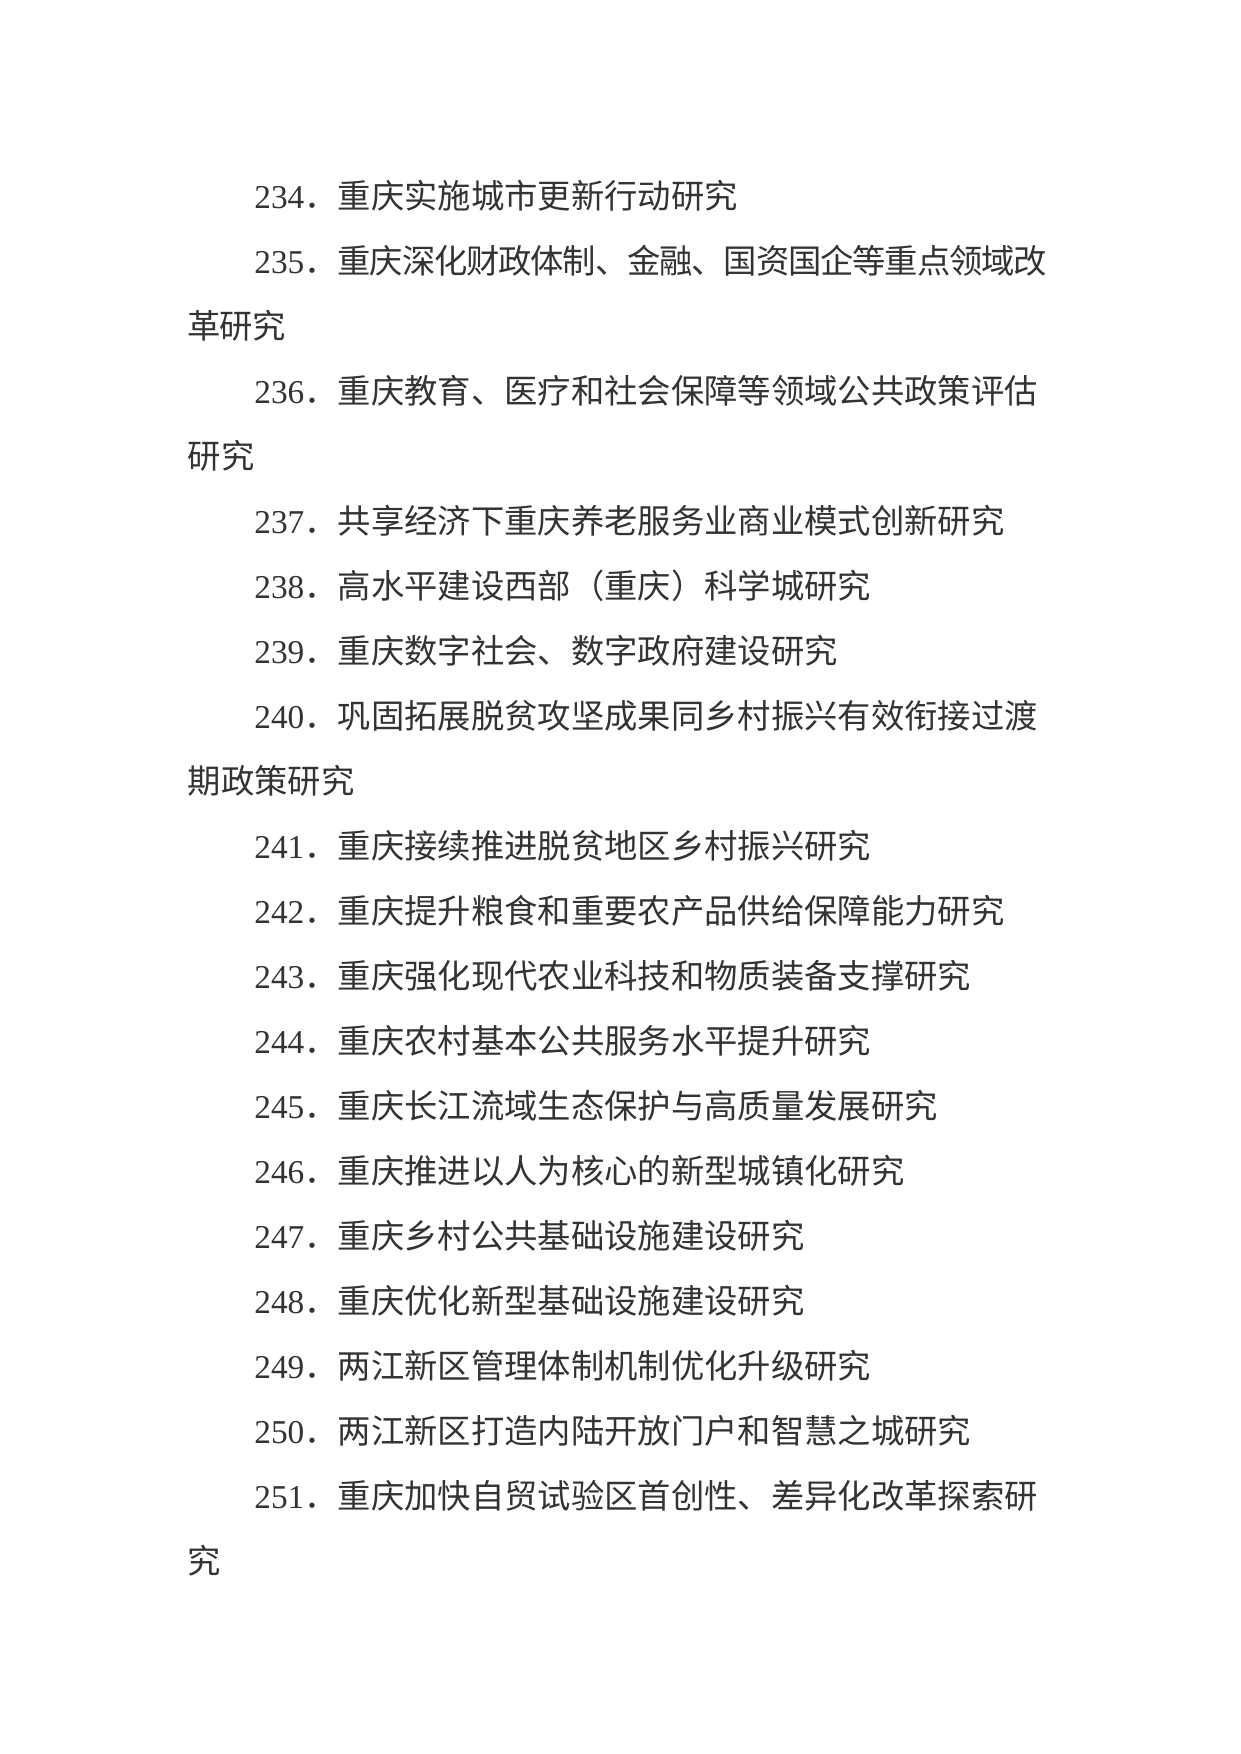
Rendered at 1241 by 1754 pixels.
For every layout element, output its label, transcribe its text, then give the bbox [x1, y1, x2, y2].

text 243．重庆强化现代农业科技和物质装备支撑研究 [187, 942, 1053, 1007]
text 250．两江新区打造内陆开放门户和智慧之城研究 [187, 1397, 1053, 1462]
text 237．共享经济下重庆养老服务业商业模式创新研究 [187, 487, 1053, 552]
text 245．重庆长江流域生态保护与高质量发展研究 [187, 1072, 1053, 1137]
text 242．重庆提升粮食和重要农产品供给保障能力研究 [187, 877, 1053, 942]
text 238．高水平建设西部（重庆）科学城研究 [187, 552, 1053, 617]
text 249．两江新区管理体制机制优化升级研究 [187, 1332, 1053, 1397]
text 234．重庆实施城市更新行动研究 [187, 162, 1053, 227]
text 251．重庆加快自贸试验区首创性、差异化改革探索研究 [187, 1462, 1053, 1592]
text 235．重庆深化财政体制、金融、国资国企等重点领域改革研究 [187, 227, 1053, 357]
text 239．重庆数字社会、数字政府建设研究 [187, 617, 1053, 682]
text 236．重庆教育、医疗和社会保障等领域公共政策评估研究 [187, 357, 1053, 487]
text 247．重庆乡村公共基础设施建设研究 [187, 1202, 1053, 1267]
text 246．重庆推进以人为核心的新型城镇化研究 [187, 1137, 1053, 1202]
text 248．重庆优化新型基础设施建设研究 [187, 1267, 1053, 1332]
text 240．巩固拓展脱贫攻坚成果同乡村振兴有效衔接过渡期政策研究 [187, 682, 1053, 812]
text 241．重庆接续推进脱贫地区乡村振兴研究 [187, 812, 1053, 877]
text 244．重庆农村基本公共服务水平提升研究 [187, 1007, 1053, 1072]
